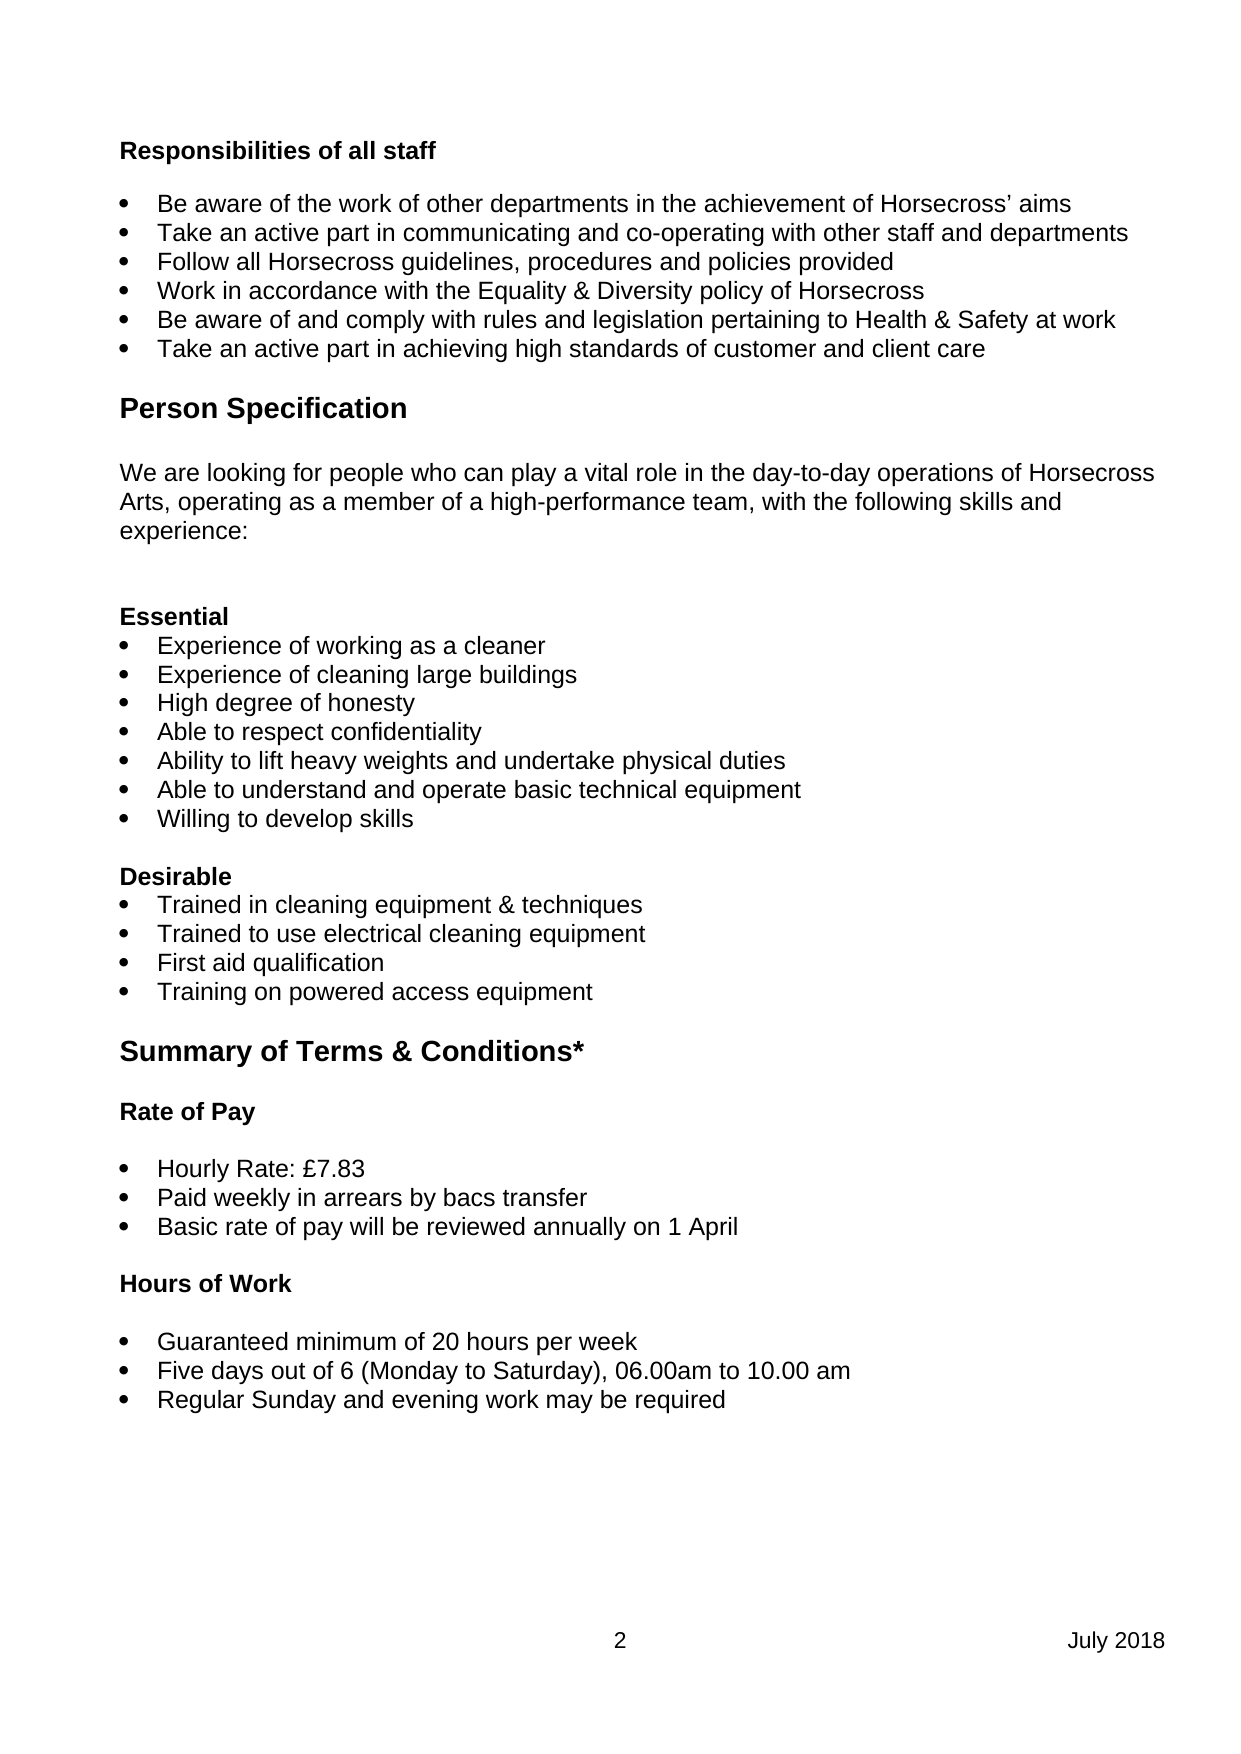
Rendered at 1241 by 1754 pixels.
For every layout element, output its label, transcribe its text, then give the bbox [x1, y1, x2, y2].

text Hours of Work [119, 1269, 1165, 1298]
list Hourly Rate: £7.83 [119, 1154, 1165, 1183]
text Summary of Terms & Conditions* [119, 1034, 1165, 1068]
list Trained in cleaning equipment & techniques [119, 890, 1165, 919]
list Take an active part in achieving high standards of customer and client care [119, 333, 1165, 362]
text Desirable [119, 861, 1165, 890]
text Essential [119, 573, 1165, 631]
list Be aware of and comply with rules and legislation pertaining to Health & Safety at work [119, 305, 1165, 333]
list Five days out of 6 (Monday to Saturday), 06.00am to 10.00 am [119, 1356, 1165, 1385]
list First aid qualification [119, 948, 1165, 977]
list Work in accordance with the Equality & Diversity policy of Horsecross [119, 276, 1165, 305]
list Ability to lift heavy weights and undertake physical duties [119, 746, 1165, 775]
list Paid weekly in arrears by bacs transfer [119, 1183, 1165, 1212]
list Able to respect confidentiality [119, 717, 1165, 746]
list Regular Sunday and evening work may be required [119, 1385, 1165, 1413]
list Experience of working as a cleaner [119, 631, 1165, 659]
list Be aware of the work of other departments in the achievement of Horsecross’ aims [119, 189, 1165, 218]
list Guaranteed minimum of 20 hours per week [119, 1327, 1165, 1356]
list Training on powered access equipment [119, 977, 1165, 1006]
list Basic rate of pay will be reviewed annually on 1 April [119, 1212, 1165, 1241]
list Experience of cleaning large buildings [119, 659, 1165, 688]
text We are looking for people who can play a vital role in the day-to-day operations of Horsecross Arts, operating as a member of a high-performance team, with the following skills and experience: [119, 458, 1165, 544]
list High degree of honesty [119, 688, 1165, 717]
text Rate of Pay [119, 1097, 1165, 1125]
list Able to understand and operate basic technical equipment [119, 775, 1165, 804]
list Trained to use electrical cleaning equipment [119, 919, 1165, 948]
list Willing to develop skills [119, 804, 1165, 833]
list Take an active part in communicating and co-operating with other staff and departments [119, 218, 1165, 247]
text Person Specification [119, 391, 1165, 425]
text Responsibilities of all staff [119, 141, 1165, 164]
list Follow all Horsecross guidelines, procedures and policies provided [119, 247, 1165, 276]
